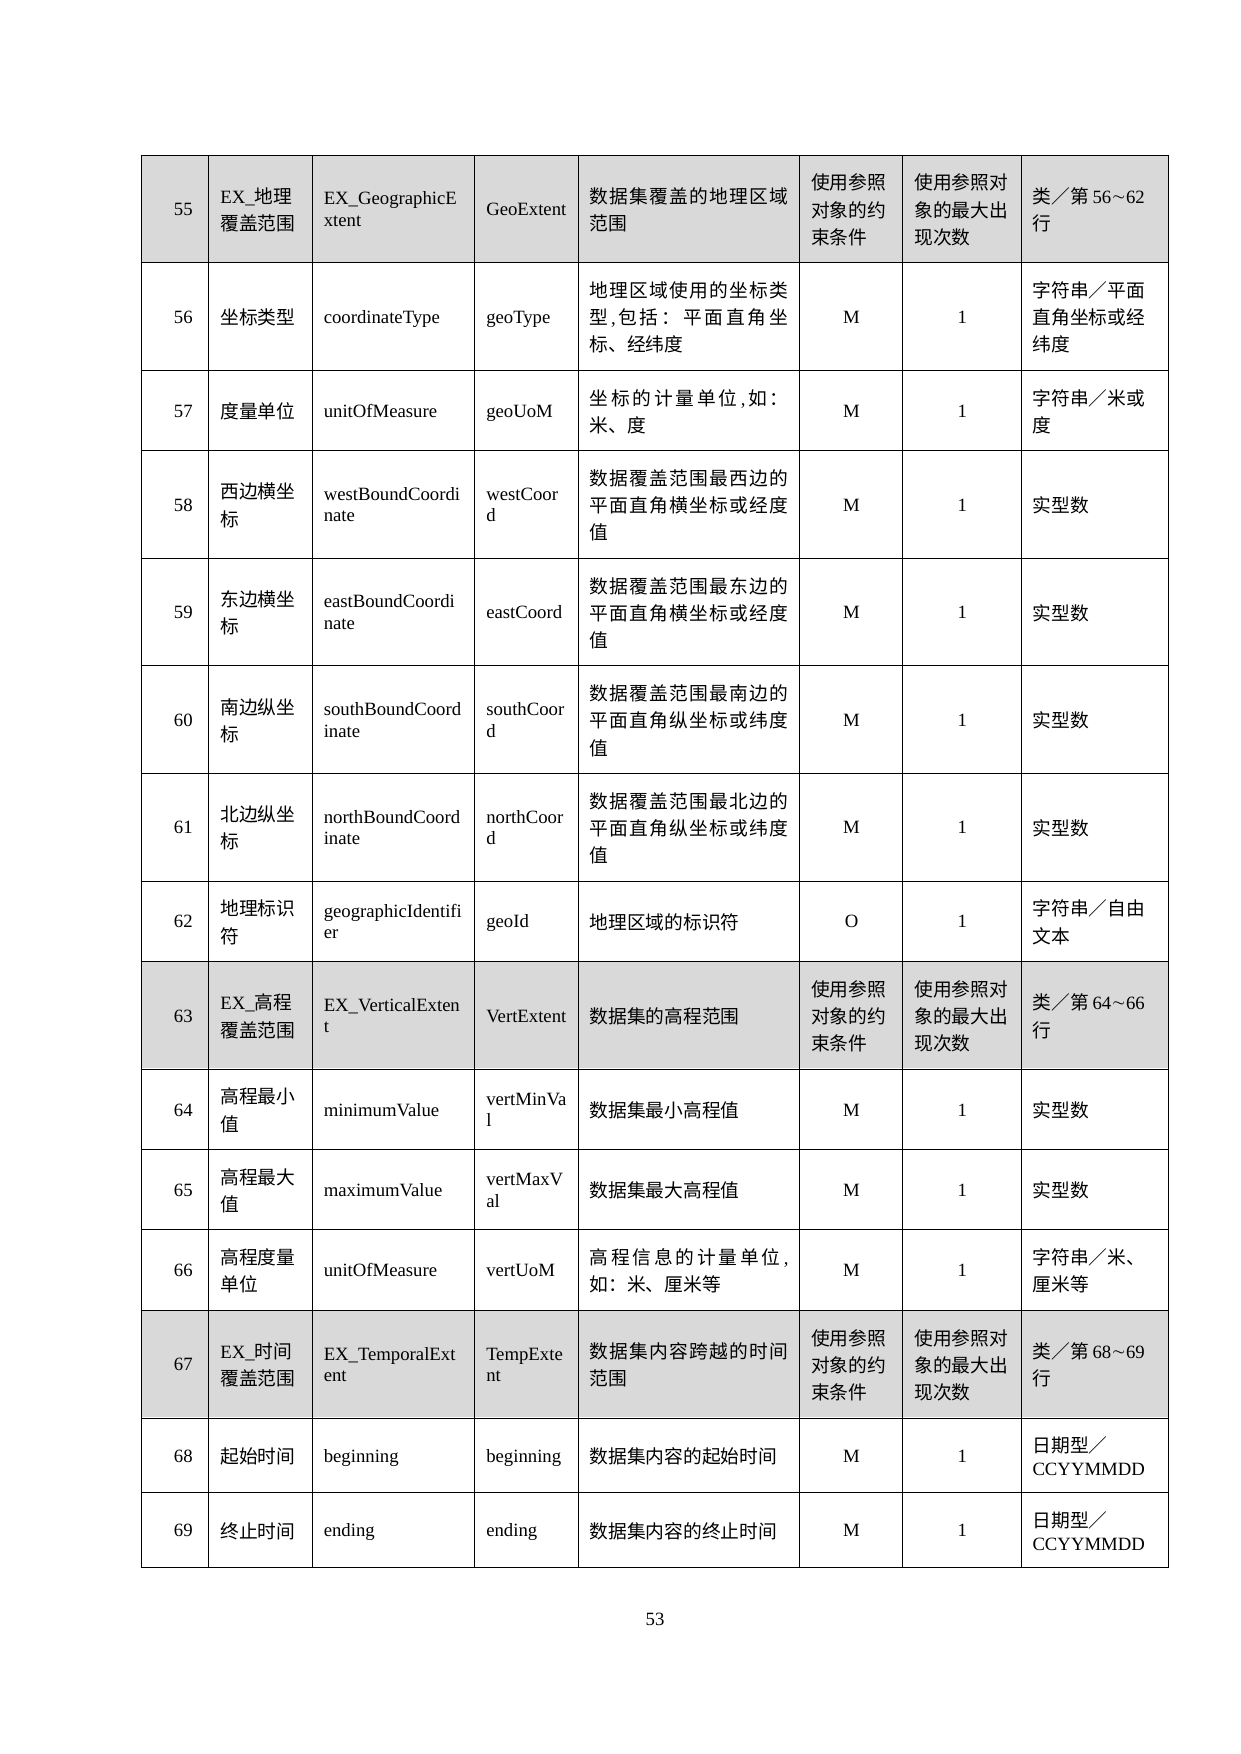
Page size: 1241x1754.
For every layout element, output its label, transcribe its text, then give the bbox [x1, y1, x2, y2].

table_cell 1 [903, 666, 1021, 773]
table_cell southBoundCoordinate [313, 666, 474, 773]
table_cell 实型数 [1022, 559, 1168, 665]
table_cell 数据集的高程范围 [579, 962, 799, 1068]
table_cell unitOfMeasure [313, 1230, 474, 1310]
table_cell [142, 774, 208, 881]
table_cell 实型数 [1022, 1070, 1168, 1149]
table_cell [142, 371, 208, 450]
table_cell [142, 1493, 208, 1567]
table_cell [142, 1311, 208, 1417]
table_cell unitOfMeasure [313, 371, 474, 450]
table_cell GeoExtent [475, 156, 578, 262]
table_cell [142, 1070, 208, 1149]
table_cell 字符串／平面直角坐标或经纬度 [1022, 263, 1168, 370]
table_cell coordinateType [313, 263, 474, 370]
table_cell 1 [903, 1419, 1021, 1492]
table_cell M [800, 774, 902, 881]
table_cell M [800, 559, 902, 665]
table_cell 1 [903, 1230, 1021, 1310]
table_cell [142, 451, 208, 558]
table_cell 终止时间 [209, 1493, 312, 1567]
table_cell 1 [903, 263, 1021, 370]
table_cell minimumValue [313, 1070, 474, 1149]
table_cell 地理标识符 [209, 882, 312, 961]
table_cell 数据集内容跨越的时间范围 [579, 1311, 799, 1417]
table_cell beginning [313, 1419, 474, 1492]
table_cell M [800, 371, 902, 450]
table_cell beginning [475, 1419, 578, 1492]
table_cell 日期型／CCYYMMDD [1022, 1419, 1168, 1492]
table_cell EX_VerticalExtent [313, 962, 474, 1068]
table_cell M [800, 451, 902, 558]
table_cell O [800, 882, 902, 961]
table_cell northBoundCoordinate [313, 774, 474, 881]
table_cell 高程度量单位 [209, 1230, 312, 1310]
table_cell 使用参照对象的约束条件 [800, 962, 902, 1068]
table_cell 数据集最大高程值 [579, 1150, 799, 1229]
table_cell 1 [903, 774, 1021, 881]
table_cell vertMaxVal [475, 1150, 578, 1229]
table_cell 使用参照对象的约束条件 [800, 156, 902, 262]
table_cell EX_TemporalExtent [313, 1311, 474, 1417]
table_cell 高程最大值 [209, 1150, 312, 1229]
table_cell southCoord [475, 666, 578, 773]
table_cell 实型数 [1022, 451, 1168, 558]
table_cell 类／第6869行 [1022, 1311, 1168, 1417]
table_cell [142, 962, 208, 1068]
table_cell 数据集最小高程值 [579, 1070, 799, 1149]
table_cell [142, 666, 208, 773]
table_cell ending [313, 1493, 474, 1567]
table_cell [142, 1230, 208, 1310]
table_cell ending [475, 1493, 578, 1567]
table_cell 数据集内容的起始时间 [579, 1419, 799, 1492]
table_cell 1 [903, 1493, 1021, 1567]
table_cell EX_时间覆盖范围 [209, 1311, 312, 1417]
table_cell 1 [903, 559, 1021, 665]
table_cell M [800, 1493, 902, 1567]
table_cell 使用参照对象的最大出现次数 [903, 156, 1021, 262]
table_cell EX_高程覆盖范围 [209, 962, 312, 1068]
table_cell 地理区域的标识符 [579, 882, 799, 961]
table_cell [142, 263, 208, 370]
table_cell 使用参照对象的约束条件 [800, 1311, 902, 1417]
table_cell 日期型／CCYYMMDD [1022, 1493, 1168, 1567]
table_cell geographicIdentifier [313, 882, 474, 961]
table_cell westCoord [475, 451, 578, 558]
table_cell geoId [475, 882, 578, 961]
table_cell maximumValue [313, 1150, 474, 1229]
table_cell northCoord [475, 774, 578, 881]
table_cell 数据覆盖范围最南边的平面直角纵坐标或纬度值 [579, 666, 799, 773]
table_cell 起始时间 [209, 1419, 312, 1492]
table_cell 数据集覆盖的地理区域范围 [579, 156, 799, 262]
table_cell VertExtent [475, 962, 578, 1068]
table_cell 数据覆盖范围最西边的平面直角横坐标或经度值 [579, 451, 799, 558]
table_cell 坐标类型 [209, 263, 312, 370]
table_cell M [800, 1230, 902, 1310]
table_cell 1 [903, 882, 1021, 961]
table_cell 高程最小值 [209, 1070, 312, 1149]
table_cell [142, 1150, 208, 1229]
table_cell M [800, 666, 902, 773]
table_cell 数据覆盖范围最北边的平面直角纵坐标或纬度值 [579, 774, 799, 881]
table_cell geoUoM [475, 371, 578, 450]
table_cell westBoundCoordinate [313, 451, 474, 558]
table_cell 实型数 [1022, 666, 1168, 773]
table_cell M [800, 1419, 902, 1492]
table_cell eastBoundCoordinate [313, 559, 474, 665]
table_cell M [800, 263, 902, 370]
table_cell 北边纵坐标 [209, 774, 312, 881]
table_cell 西边横坐标 [209, 451, 312, 558]
table_cell EX_地理覆盖范围 [209, 156, 312, 262]
table_cell 南边纵坐标 [209, 666, 312, 773]
table_cell 实型数 [1022, 774, 1168, 881]
table_cell 坐标的计量单位,如：米、度 [579, 371, 799, 450]
table_cell geoType [475, 263, 578, 370]
table_cell M [800, 1150, 902, 1229]
table_cell vertMinVal [475, 1070, 578, 1149]
table_cell 字符串／自由文本 [1022, 882, 1168, 961]
table_cell 字符串／米、厘米等 [1022, 1230, 1168, 1310]
table_cell 类／第6466行 [1022, 962, 1168, 1068]
table_cell TempExtent [475, 1311, 578, 1417]
table_cell [142, 1419, 208, 1492]
table_cell 类／第5662行 [1022, 156, 1168, 262]
table_cell vertUoM [475, 1230, 578, 1310]
table_cell 1 [903, 371, 1021, 450]
table_cell 数据覆盖范围最东边的平面直角横坐标或经度值 [579, 559, 799, 665]
table_cell 1 [903, 1070, 1021, 1149]
table_cell 使用参照对象的最大出现次数 [903, 962, 1021, 1068]
table_cell 度量单位 [209, 371, 312, 450]
table_cell [142, 882, 208, 961]
table_cell 实型数 [1022, 1150, 1168, 1229]
table_cell EX_GeographicExtent [313, 156, 474, 262]
table_cell [142, 156, 208, 262]
table_cell 字符串／米或度 [1022, 371, 1168, 450]
table_cell [142, 559, 208, 665]
table_cell eastCoord [475, 559, 578, 665]
table_cell 使用参照对象的最大出现次数 [903, 1311, 1021, 1417]
table_cell 1 [903, 1150, 1021, 1229]
table_cell 地理区域使用的坐标类型,包括：平面直角坐标、经纬度 [579, 263, 799, 370]
table_cell 东边横坐标 [209, 559, 312, 665]
table_cell 数据集内容的终止时间 [579, 1493, 799, 1567]
table_cell M [800, 1070, 902, 1149]
table_cell 1 [903, 451, 1021, 558]
table_cell 高程信息的计量单位,如：米、厘米等 [579, 1230, 799, 1310]
